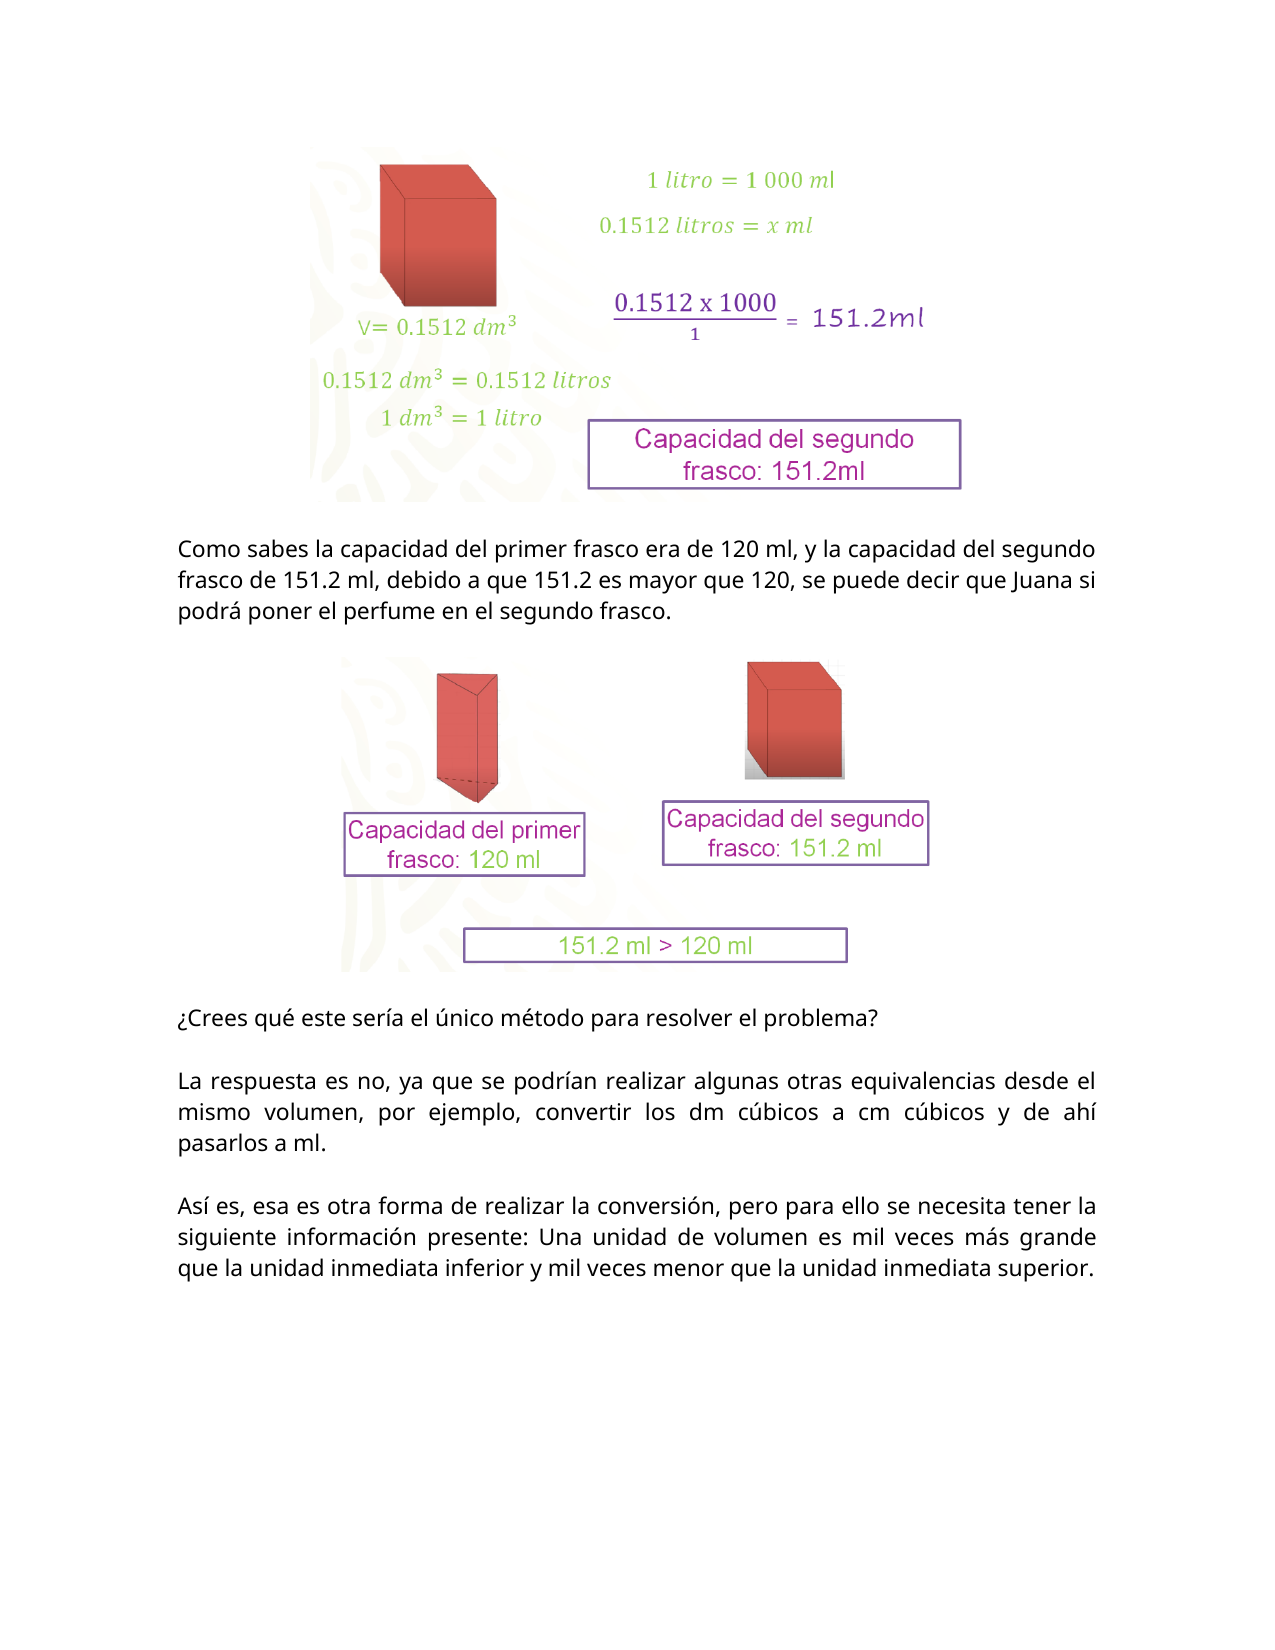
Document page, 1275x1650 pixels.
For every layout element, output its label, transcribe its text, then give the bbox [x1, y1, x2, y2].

text La respuesta es no, ya que se podrían realizar algunas otras equivalencias desde el mismo volumen, por ejemplo, convertir los dm cúbicos a cm cúbicos y de ahí pasarlos a ml. [177, 1065, 1098, 1159]
text Como sabes la capacidad del primer frasco era de 120 ml, y la capacidad del segundo frasco de 151.2 ml, debido a que 151.2 es mayor que 120, se puede decir que Juana si podrá poner el perfume en el segundo frasco. [177, 532, 1098, 626]
picture [310, 147, 965, 502]
picture [341, 657, 934, 972]
text Así es, esa es otra forma de realizar la conversión, pero para ello se necesita tener la siguiente información presente: Una unidad de volumen es mil veces más grande que la unidad inmediata inferior y mil veces menor que la unidad inmediata superior. [177, 1190, 1098, 1284]
text ¿Crees qué este sería el único método para resolver el problema? [177, 1002, 1098, 1034]
